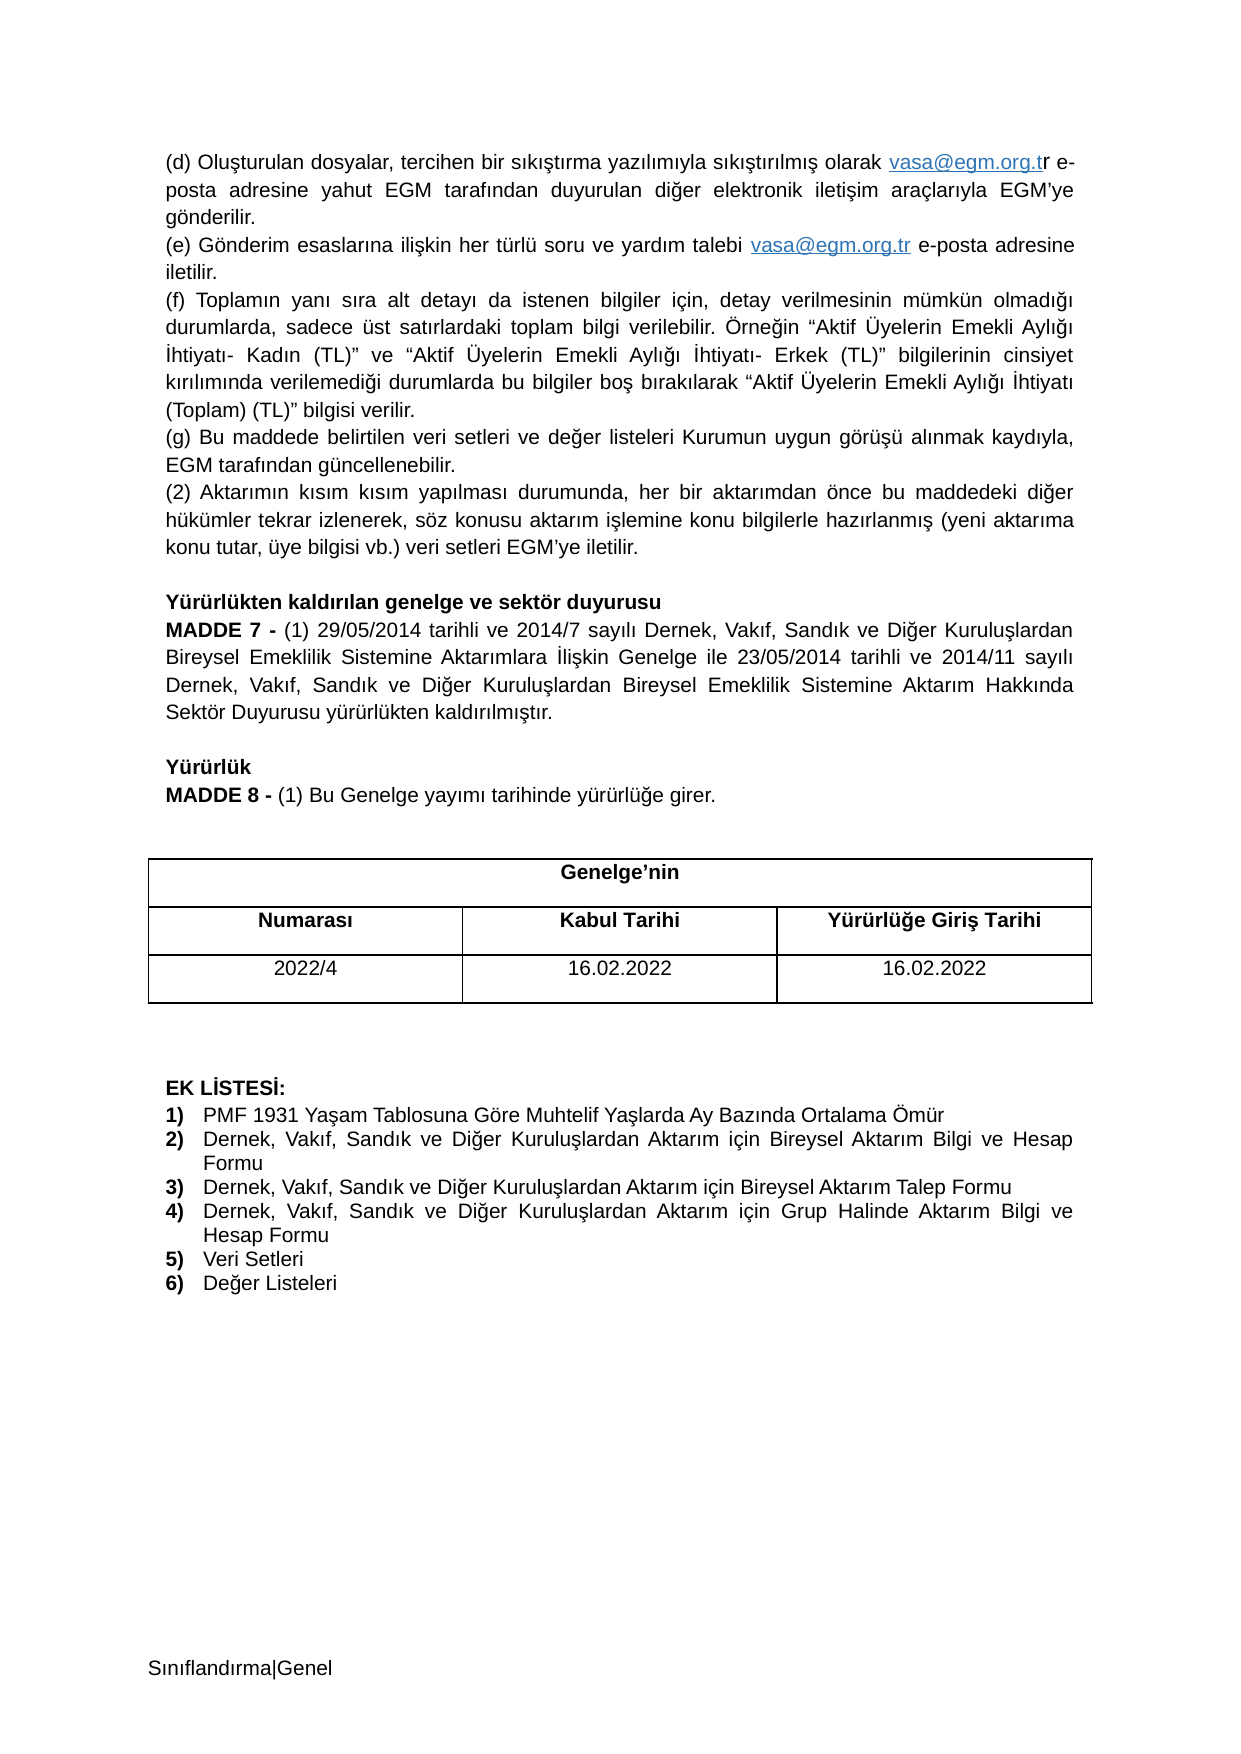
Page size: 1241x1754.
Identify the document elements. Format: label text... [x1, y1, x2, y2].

table_cell 16.02.2022 [778, 956, 1091, 1002]
table_cell 16.02.2022 [463, 956, 776, 1002]
text EK LİSTESİ: [165, 1076, 1075, 1100]
list PMF 1931 Yaşam Tablosuna Göre Muhtelif Yaşlarda Ay Bazında Ortalama Ömür [165, 1103, 1075, 1127]
table_cell 2022/4 [149, 956, 462, 1002]
text (2) Aktarımın kısım kısım yapılması durumunda, her bir aktarımdan önce bu maddedeki diğer hükümler tekrar izlenerek, söz konusu aktarım işlemine konu bilgilerle hazırlanmış (yeni aktarıma konu tutar, üye bilgisi vb.) veri setleri EGM’ye iletilir. [165, 480, 1075, 559]
text (f) Toplamın yanı sıra alt detayı da istenen bilgiler için, detay verilmesinin mümkün olmadığı durumlarda, sadece üst satırlardaki toplam bilgi verilebilir. Örneğin “Aktif Üyelerin Emekli Aylığı İhtiyatı- Kadın (TL)” ve “Aktif Üyelerin Emekli Aylığı İhtiyatı- Erkek (TL)” bilgilerinin cinsiyet kırılımında verilemediği durumlarda bu bilgiler boş bırakılarak “Aktif Üyelerin Emekli Aylığı İhtiyatı (Toplam) (TL)” bilgisi verilir. [165, 287, 1075, 421]
table_cell Kabul Tarihi [463, 908, 776, 954]
text (e) Gönderim esaslarına ilişkin her türlü soru ve yardım talebi vasa@egm.org.tr e-posta adresine iletilir. [165, 232, 1075, 284]
text (d) Oluşturulan dosyalar, tercihen bir sıkıştırma yazılımıyla sıkıştırılmış olarak vasa@egm.org.tr e-posta adresine yahut EGM tarafından duyurulan diğer elektronik iletişim araçlarıyla EGM’ye gönderilir. [165, 148, 1075, 229]
text Yürürlük [165, 755, 1075, 779]
table_cell Numarası [149, 908, 462, 954]
list Dernek, Vakıf, Sandık ve Diğer Kuruluşlardan Aktarım için Grup Halinde Aktarım Bilgi ve Hesap Formu [165, 1199, 1075, 1247]
text (g) Bu maddede belirtilen veri setleri ve değer listeleri Kurumun uygun görüşü alınmak kaydıyla, EGM tarafından güncellenebilir. [165, 425, 1075, 476]
text Yürürlükten kaldırılan genelge ve sektör duyurusu [165, 590, 1075, 614]
table_cell Yürürlüğe Giriş Tarihi [778, 908, 1091, 954]
text MADDE 8 - (1) Bu Genelge yayımı tarihinde yürürlüğe girer. [165, 782, 1075, 806]
table_header Genelge’nin [149, 860, 1091, 906]
text MADDE 7 - (1) 29/05/2014 tarihli ve 2014/7 sayılı Dernek, Vakıf, Sandık ve Diğer Kuruluşlardan Bireysel Emeklilik Sistemine Aktarımlara İlişkin Genelge ile 23/05/2014 tarihli ve 2014/11 sayılı Dernek, Vakıf, Sandık ve Diğer Kuruluşlardan Bireysel Emeklilik Sistemine Aktarım Hakkında Sektör Duyurusu yürürlükten kaldırılmıştır. [165, 617, 1075, 724]
list Dernek, Vakıf, Sandık ve Diğer Kuruluşlardan Aktarım için Bireysel Aktarım Talep Formu [165, 1175, 1075, 1199]
list Değer Listeleri [165, 1271, 1075, 1295]
list Veri Setleri [165, 1247, 1075, 1271]
list Dernek, Vakıf, Sandık ve Diğer Kuruluşlardan Aktarım için Bireysel Aktarım Bilgi ve Hesap Formu [165, 1127, 1075, 1175]
